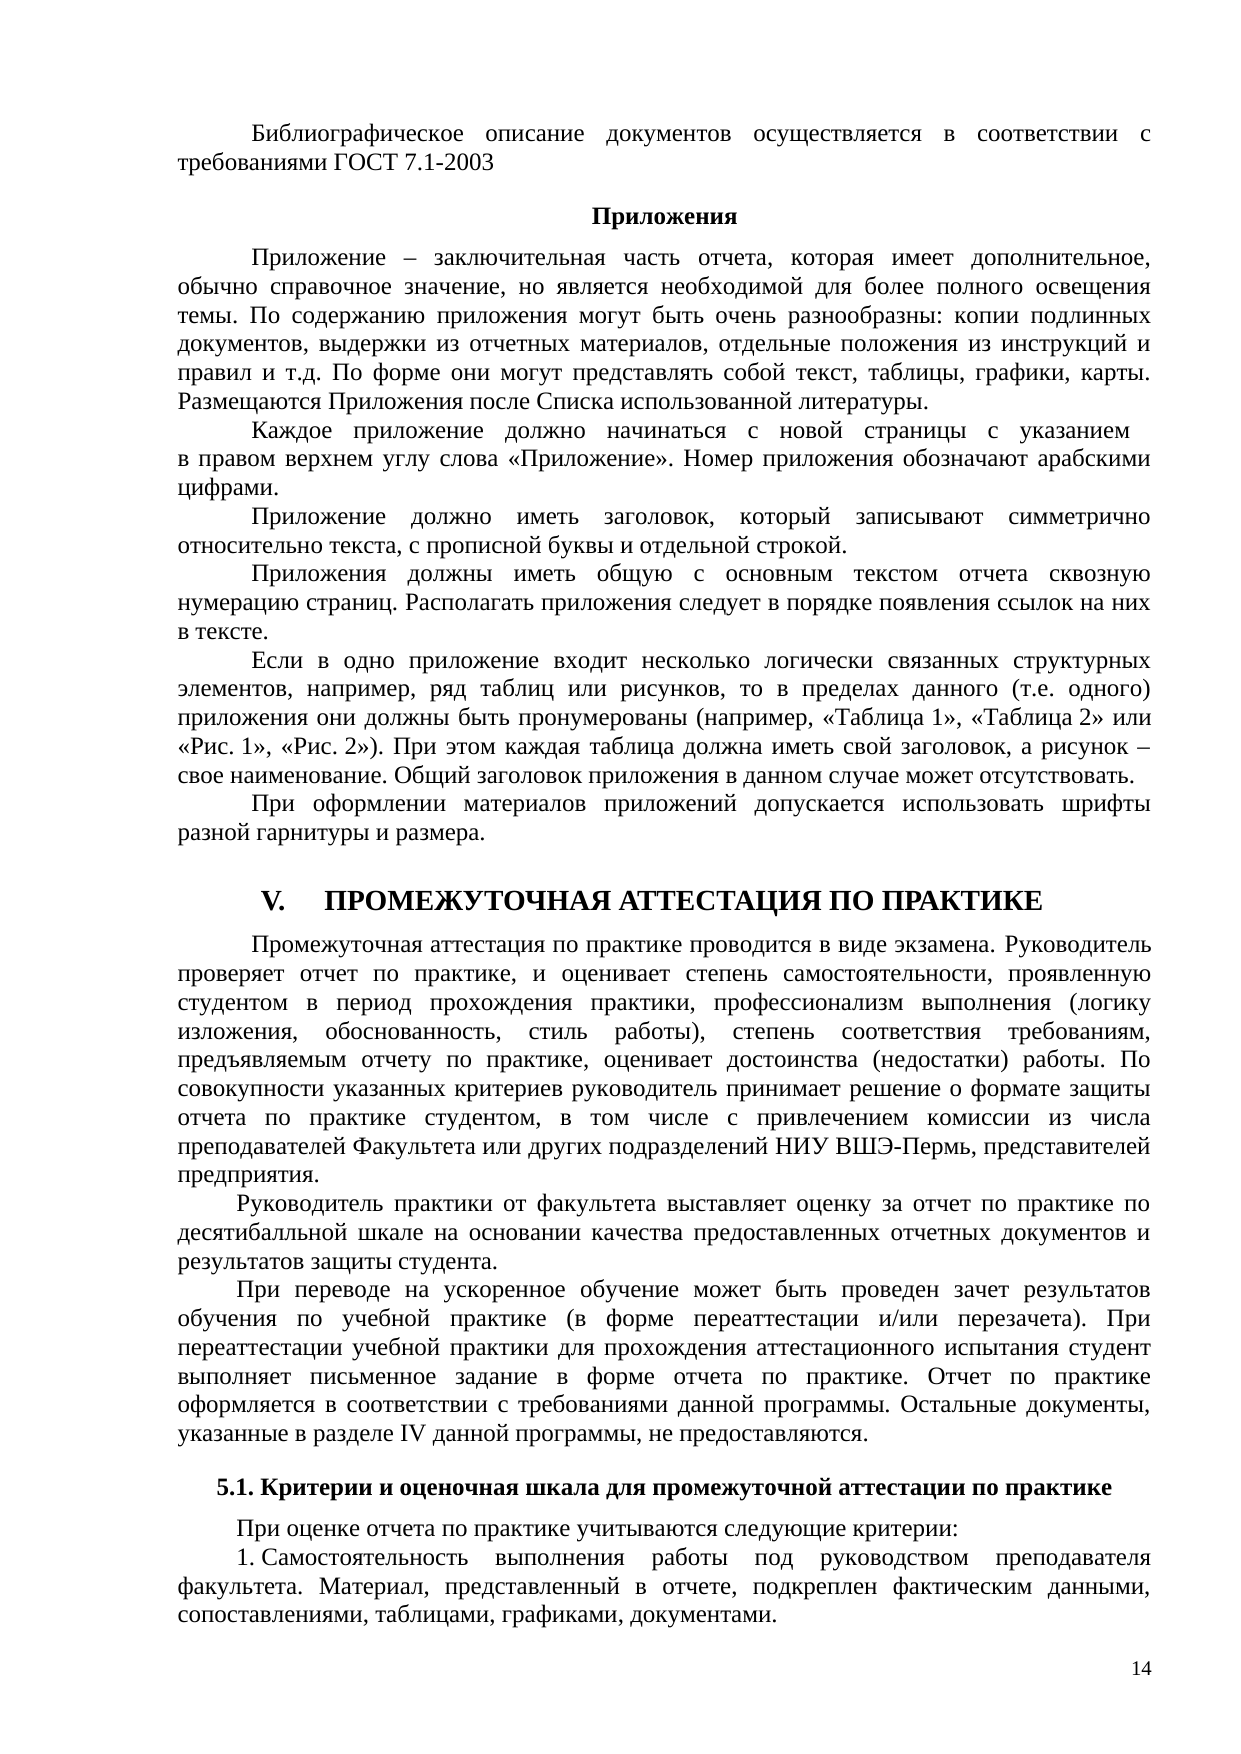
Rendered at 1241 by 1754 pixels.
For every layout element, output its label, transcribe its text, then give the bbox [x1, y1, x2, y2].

subtitle промежуточная аттестация по практике [177, 883, 1152, 917]
text Приложения [177, 201, 1152, 230]
text Промежуточная аттестация по практике проводится в виде экзамена. Руководитель проверяет отчет по практике, и оценивает степень самостоятельности, проявленную студентом в период прохождения практики, профессионализм выполнения (логику изложения, обоснованность, стиль работы), степень соответствия требованиям, предъявляемым отчету по практике, оценивает достоинства (недостатки) работы. По совокупности указанных критериев руководитель принимает решение о формате защиты отчета по практике студентом, в том числе с привлечением комиссии из числа преподавателей Факультета или других подразделений НИУ ВШЭ-Пермь, представителей предприятия. [177, 929, 1152, 1188]
text Руководитель практики от факультета выставляет оценку за отчет по практике по десятибалльной шкале на основании качества предоставленных отчетных документов и результатов защиты студента. [177, 1188, 1152, 1274]
text Приложения должны иметь общую с основным текстом отчета сквозную нумерацию страниц. Располагать приложения следует в порядке появления ссылок на них в тексте. [177, 558, 1152, 645]
text 5.1. Критерии и оценочная шкала для промежуточной аттестации по практике [177, 1472, 1152, 1501]
text Приложение должно иметь заголовок, который записывают симметрично относительно текста, с прописной буквы и отдельной строкой. [177, 501, 1152, 558]
text Каждое приложение должно начинаться с новой страницы с указанием в правом верхнем углу слова «Приложение». Номер приложения обозначают арабскими цифрами. [177, 415, 1152, 501]
list 1. Самостоятельность выполнения работы под руководством преподавателя факультета. Материал, представленный в отчете, подкреплен фактическим данными, сопоставлениями, таблицами, графиками, документами. [177, 1542, 1152, 1628]
text При оформлении материалов приложений допускается использовать шрифты разной гарнитуры и размера. [177, 788, 1152, 846]
text При оценке отчета по практике учитываются следующие критерии: [177, 1513, 1152, 1542]
text Приложение – заключительная часть отчета, которая имеет дополнительное, обычно справочное значение, но является необходимой для более полного освещения темы. По содержанию приложения могут быть очень разнообразны: копии подлинных документов, выдержки из отчетных материалов, отдельные положения из инструкций и правил и т.д. По форме они могут представлять собой текст, таблицы, графики, карты. Размещаются Приложения после Списка использованной литературы. [177, 242, 1152, 415]
text Библиографическое описание документов осуществляется в соответствии с требованиями ГОСТ 7.1-2003 [177, 118, 1152, 176]
text При переводе на ускоренное обучение может быть проведен зачет результатов обучения по учебной практике (в форме переаттестации и/или перезачета). При переаттестации учебной практики для прохождения аттестационного испытания студент выполняет письменное задание в форме отчета по практике. Отчет по практике оформляется в соответствии с требованиями данной программы. Остальные документы, указанные в разделе IV данной программы, не предоставляются. [177, 1274, 1152, 1447]
text Если в одно приложение входит несколько логически связанных структурных элементов, например, ряд таблиц или рисунков, то в пределах данного (т.е. одного) приложения они должны быть пронумерованы (например, «Таблица 1», «Таблица 2» или «Рис. 1», «Рис. 2»). При этом каждая таблица должна иметь свой заголовок, а рисунок – свое наименование. Общий заголовок приложения в данном случае может отсутствовать. [177, 645, 1152, 788]
